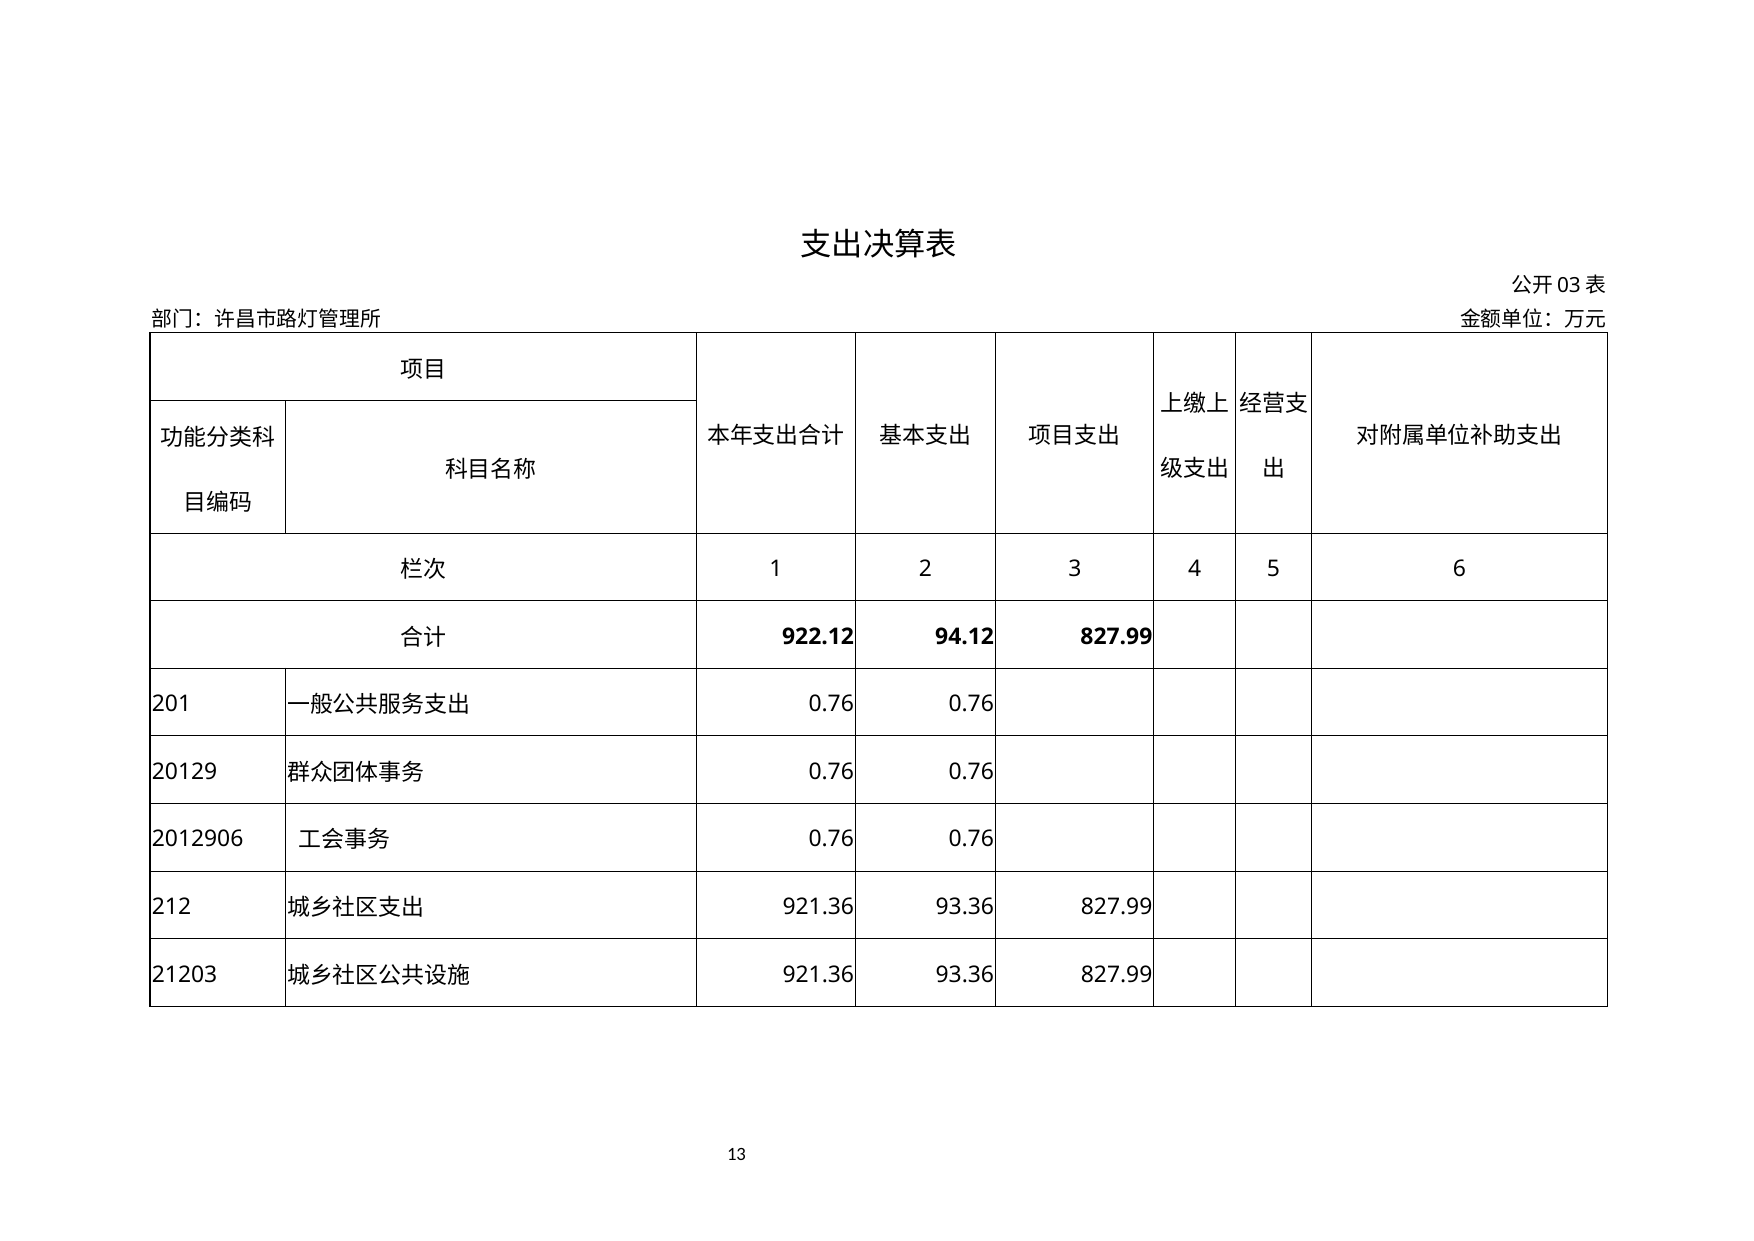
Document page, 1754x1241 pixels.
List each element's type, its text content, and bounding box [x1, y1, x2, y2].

table_cell 921.36 [697, 872, 855, 938]
table_cell [996, 669, 1153, 735]
table_cell [1236, 669, 1311, 735]
table_cell [1236, 804, 1311, 871]
table_cell [1154, 872, 1235, 938]
table_cell 4 [1154, 534, 1235, 600]
table_cell 一般公共服务支出 [286, 669, 696, 735]
table_cell [1154, 669, 1235, 735]
table_cell [1154, 736, 1235, 803]
table_cell 94.12 [856, 601, 995, 668]
table_header 支出决算表 [150, 198, 1607, 264]
table_cell 合计 [151, 601, 696, 668]
table_cell 0.76 [697, 804, 855, 871]
table_cell 本年支出合计 [697, 333, 855, 532]
table_cell 21203 [151, 939, 285, 1006]
table_cell [1236, 872, 1311, 938]
table_cell 6 [1312, 534, 1607, 600]
table_cell 经营支出 [1236, 333, 1311, 532]
table_cell 城乡社区支出 [286, 872, 696, 938]
table_cell 功能分类科目编码 [151, 401, 285, 532]
table_cell 公开03表 [150, 264, 1607, 298]
table_cell 部门：许昌市路灯管理所 [150, 298, 1311, 332]
table_cell 3 [996, 534, 1153, 600]
table_cell [1312, 872, 1607, 938]
table_cell 827.99 [996, 601, 1153, 668]
table_cell 金额单位：万元 [1311, 298, 1607, 332]
table_cell 922.12 [697, 601, 855, 668]
table_cell 对附属单位补助支出 [1312, 333, 1607, 532]
table_cell 0.76 [697, 736, 855, 803]
table_cell [1312, 601, 1607, 668]
table_cell 栏次 [151, 534, 696, 600]
table_cell [1154, 939, 1235, 1006]
table_cell [996, 804, 1153, 871]
table_cell 827.99 [996, 939, 1153, 1006]
table_cell 2 [856, 534, 995, 600]
table_cell 项目 [151, 333, 696, 400]
table_cell [996, 736, 1153, 803]
table_cell 项目支出 [996, 333, 1153, 532]
table_cell 0.76 [856, 804, 995, 871]
table_cell [1312, 939, 1607, 1006]
table_cell [1312, 736, 1607, 803]
table_cell [1312, 804, 1607, 871]
table_cell 20129 [151, 736, 285, 803]
table_cell 基本支出 [856, 333, 995, 532]
table_cell [1312, 669, 1607, 735]
table_cell 工会事务 [286, 804, 696, 871]
table_cell 群众团体事务 [286, 736, 696, 803]
table_cell 93.36 [856, 872, 995, 938]
table_cell 科目名称 [286, 401, 696, 532]
table_cell 0.76 [856, 736, 995, 803]
table_cell 212 [151, 872, 285, 938]
table_cell 1 [697, 534, 855, 600]
table_cell 921.36 [697, 939, 855, 1006]
table_cell [1236, 939, 1311, 1006]
table_cell [1236, 601, 1311, 668]
table_cell 201 [151, 669, 285, 735]
table_cell 0.76 [697, 669, 855, 735]
table_cell [1236, 736, 1311, 803]
table_cell 上缴上级支出 [1154, 333, 1235, 532]
table_cell 827.99 [996, 872, 1153, 938]
table_cell 城乡社区公共设施 [286, 939, 696, 1006]
table_cell 0.76 [856, 669, 995, 735]
table_cell [1154, 601, 1235, 668]
table_cell 5 [1236, 534, 1311, 600]
table_cell 2012906 [151, 804, 285, 871]
table_cell 93.36 [856, 939, 995, 1006]
table_cell [1154, 804, 1235, 871]
